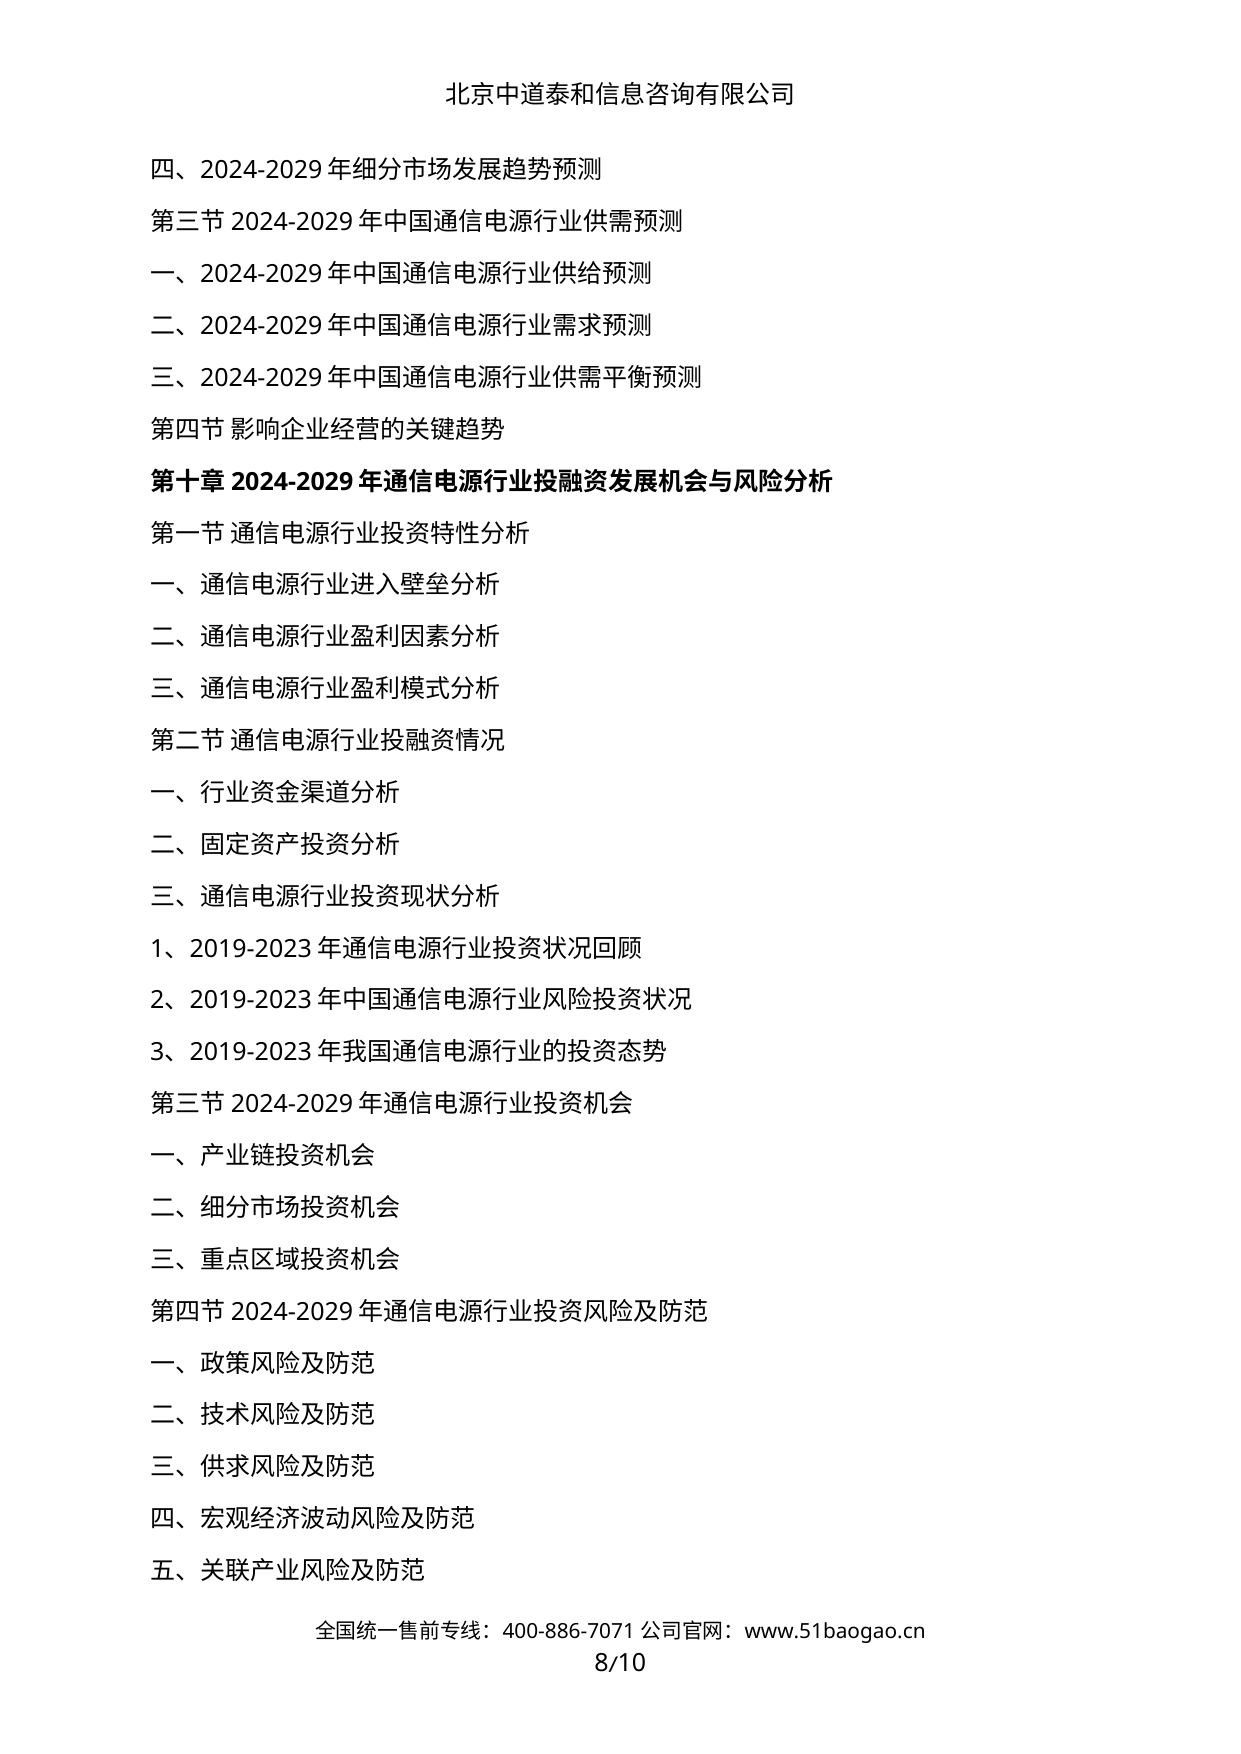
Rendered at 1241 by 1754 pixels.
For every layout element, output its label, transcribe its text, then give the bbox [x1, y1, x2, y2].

text 二、技术风险及防范 [150, 1395, 1090, 1431]
text 三、重点区域投资机会 [150, 1239, 1090, 1276]
text 三、通信电源行业投资现状分析 [150, 876, 1090, 912]
text 第十章 2024-2029年通信电源行业投融资发展机会与风险分析 [150, 461, 1090, 497]
text 二、细分市场投资机会 [150, 1187, 1090, 1224]
text 一、政策风险及防范 [150, 1343, 1090, 1379]
text 三、通信电源行业盈利模式分析 [150, 669, 1090, 705]
text 第四节 影响企业经营的关键趋势 [150, 409, 1090, 446]
text 二、固定资产投资分析 [150, 824, 1090, 861]
text 3、2019-2023年我国通信电源行业的投资态势 [150, 1032, 1090, 1068]
text 四、2024-2029年细分市场发展趋势预测 [150, 150, 1090, 186]
text 二、2024-2029年中国通信电源行业需求预测 [150, 306, 1090, 342]
text 第三节 2024-2029年通信电源行业投资机会 [150, 1084, 1090, 1120]
text 二、通信电源行业盈利因素分析 [150, 617, 1090, 653]
text 第一节 通信电源行业投资特性分析 [150, 513, 1090, 549]
text 三、供求风险及防范 [150, 1447, 1090, 1483]
text 2、2019-2023年中国通信电源行业风险投资状况 [150, 980, 1090, 1016]
text 五、关联产业风险及防范 [150, 1551, 1090, 1587]
text 第四节 2024-2029年通信电源行业投资风险及防范 [150, 1291, 1090, 1327]
text 四、宏观经济波动风险及防范 [150, 1499, 1090, 1535]
text 1、2019-2023年通信电源行业投资状况回顾 [150, 928, 1090, 964]
text 一、2024-2029年中国通信电源行业供给预测 [150, 254, 1090, 290]
text 三、2024-2029年中国通信电源行业供需平衡预测 [150, 357, 1090, 394]
text 一、通信电源行业进入壁垒分析 [150, 565, 1090, 601]
text 一、产业链投资机会 [150, 1136, 1090, 1172]
text 第二节 通信电源行业投融资情况 [150, 721, 1090, 757]
text 第三节 2024-2029年中国通信电源行业供需预测 [150, 202, 1090, 238]
text 一、行业资金渠道分析 [150, 772, 1090, 809]
